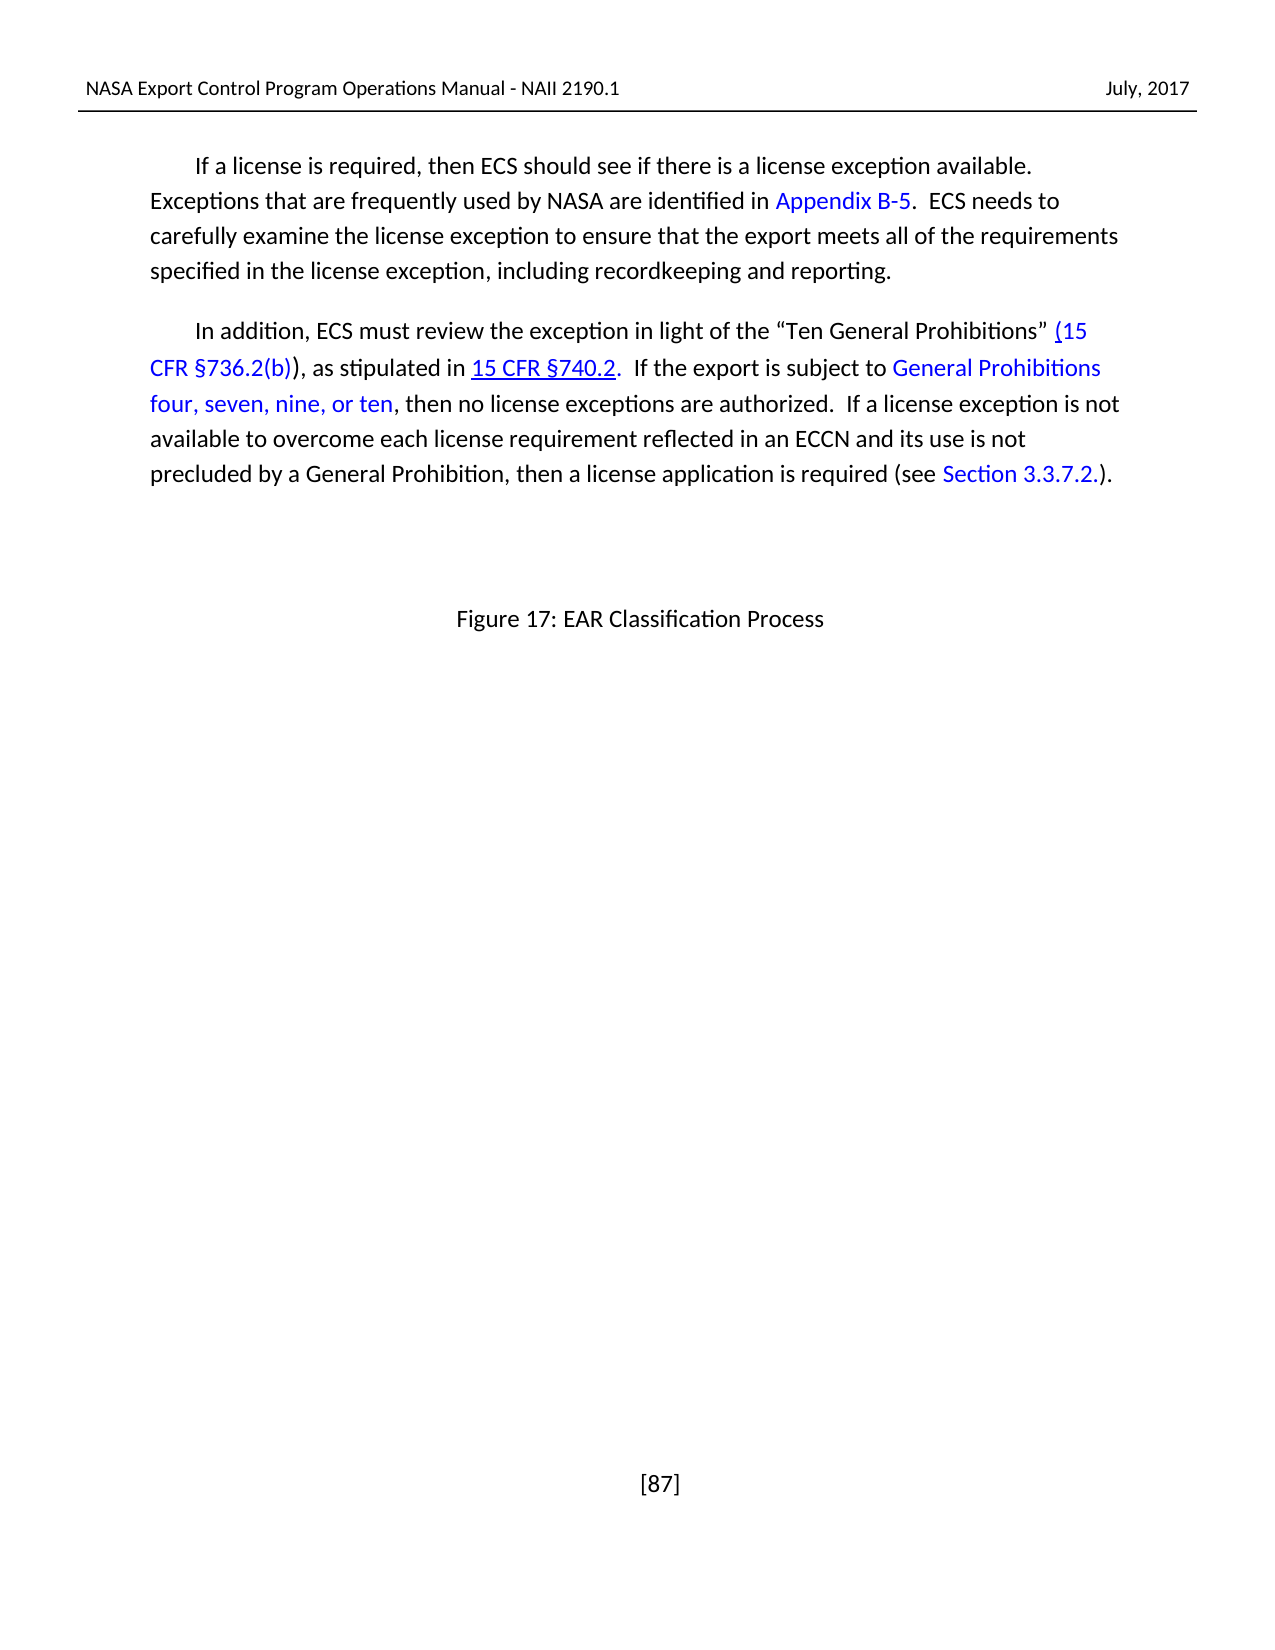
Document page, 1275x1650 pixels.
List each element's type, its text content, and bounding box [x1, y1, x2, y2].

subtitle Figure 17: EAR Classification Process [150, 603, 1125, 633]
text If a license is required, then ECS should see if there is a license exception available. Exceptions that are frequently used by NASA are identified in Appendix B-5. ECS needs to carefully examine the license exception to ensure that the export meets all of the requirements specified in the license exception, including recordkeeping and reporting. [150, 150, 1125, 286]
text In addition, ECS must review the exception in light of the “Ten General Prohibitions” (15 CFR §736.2(b)), as stipulated in 15 CFR §740.2. If the export is subject to General Prohibitions four, seven, nine, or ten, then no license exceptions are authorized. If a license exception is not available to overcome each license requirement reflected in an ECCN and its use is not precluded by a General Prohibition, then a license application is required (see Section 3.3.7.2.). [150, 315, 1125, 488]
